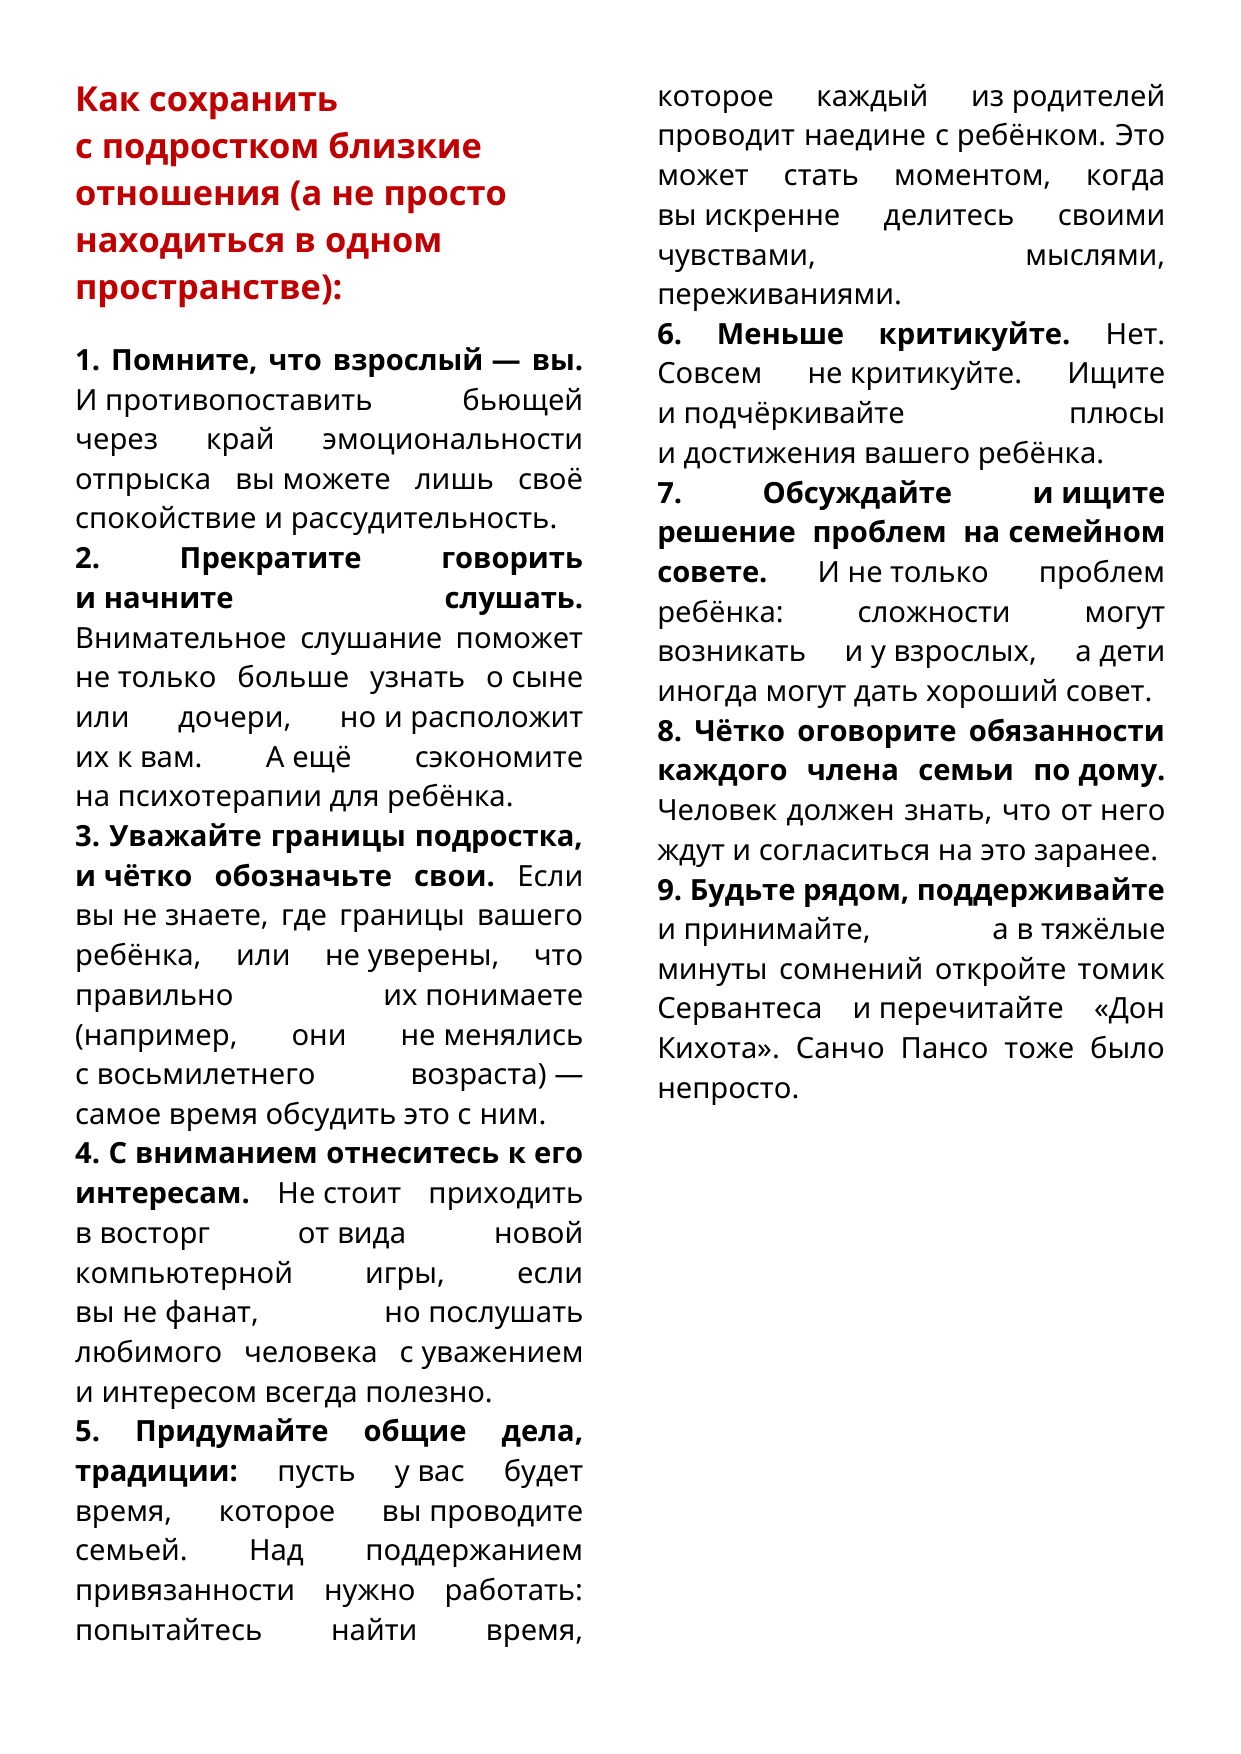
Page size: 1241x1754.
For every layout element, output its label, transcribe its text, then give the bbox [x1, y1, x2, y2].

text Как сохранить с подростком близкие отношения (а не просто находиться в одном пространстве): [75, 75, 583, 309]
text 4. С вниманием отнеситесь к его интересам. Не стоит приходить в восторг от вида новой компьютерной игры, если вы не фанат, но послушать любимого человека с уважением и интересом всегда полезно. [75, 1133, 583, 1411]
text 7. Обсуждайте и ищите решение проблем на семейном совете. И не только проблем ребёнка: сложности могут возникать и у взрослых, а дети иногда могут дать хороший совет. [657, 472, 1165, 710]
text 3. Уважайте границы подростка, и чётко обозначьте свои. Если вы не знаете, где границы вашего ребёнка, или не уверены, что правильно их понимаете (например, они не менялись с восьмилетнего возраста) — самое время обсудить это с ним. [75, 815, 583, 1133]
text 8. Чётко оговорите обязанности каждого члена семьи по дому. Человек должен знать, что от него ждут и согласиться на это заранее. [657, 710, 1165, 869]
text 2. Прекратите говорить и начните слушать. Внимательное слушание поможет не только больше узнать о сыне или дочери, но и расположит их к вам. А ещё сэкономите на психотерапии для ребёнка. [75, 537, 583, 815]
text 1. Помните, что взрослый — вы. И противопоставить бьющей через край эмоциональности отпрыска вы можете лишь своё спокойствие и рассудительность. [75, 339, 583, 537]
text 5. Придумайте общие дела, традиции: пусть у вас будет время, которое вы проводите семьей. Над поддержанием привязанности нужно работать: попытайтесь найти время, которое каждый из родителей проводит наедине с ребёнком. Это может стать моментом, когда вы искренне делитесь своими чувствами, мыслями, переживаниями. [657, 75, 1165, 313]
text 9. Будьте рядом, поддерживайте и принимайте, а в тяжёлые минуты сомнений откройте томик Сервантеса и перечитайте «Дон Кихота». Санчо Пансо тоже было непросто. [657, 869, 1165, 1107]
text 5. Придумайте общие дела, традиции: пусть у вас будет время, которое вы проводите семьей. Над поддержанием привязанности нужно работать: попытайтесь найти время, которое каждый из родителей проводит наедине с ребёнком. Это может стать моментом, когда вы искренне делитесь своими чувствами, мыслями, переживаниями. [75, 1411, 583, 1649]
text 6. Меньше критикуйте. Нет. Совсем не критикуйте. Ищите и подчёркивайте плюсы и достижения вашего ребёнка. [657, 313, 1165, 472]
